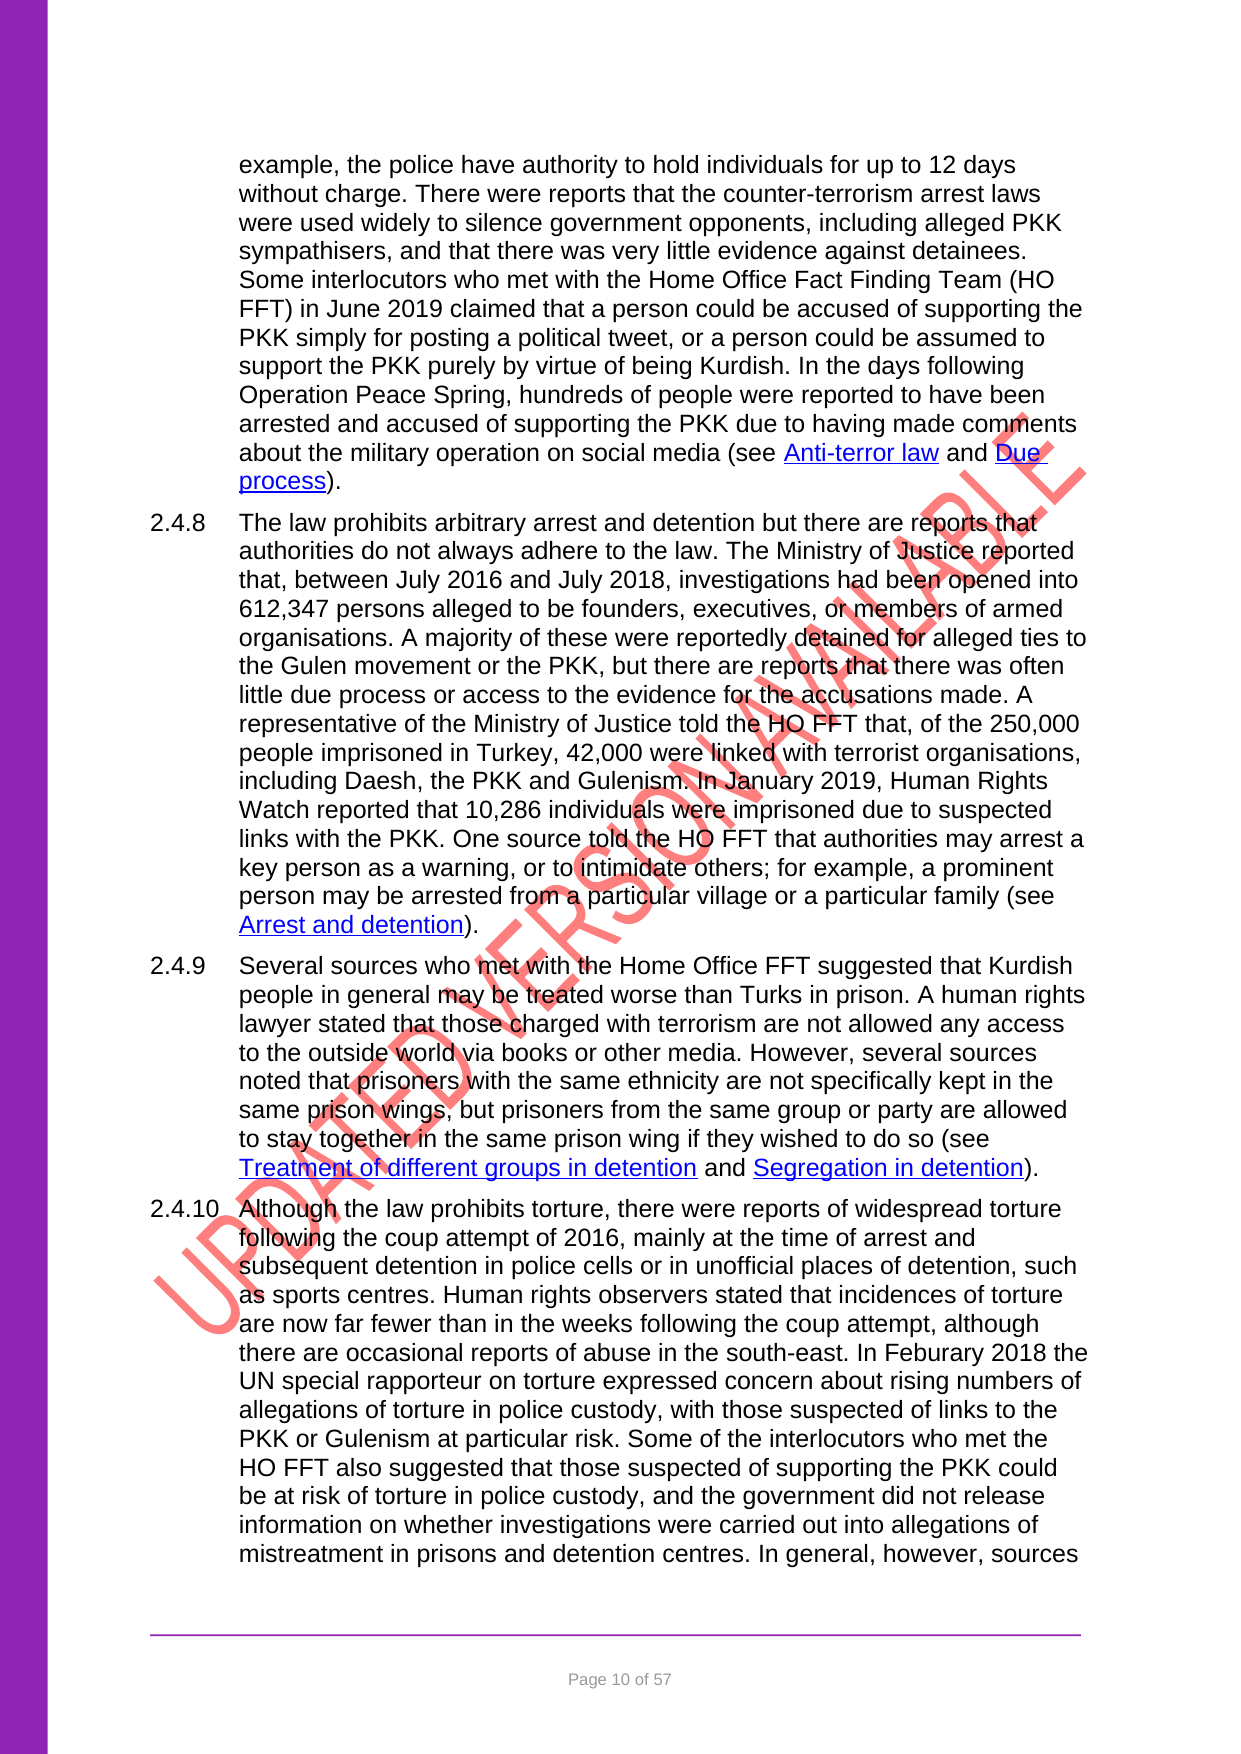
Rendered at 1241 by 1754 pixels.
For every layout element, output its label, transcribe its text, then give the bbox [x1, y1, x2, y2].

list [150, 1194, 1090, 1567]
list Several sources who met with the Home Office FFT suggested that Kurdish people in general may be treated worse than Turks in prison. A human rights lawyer stated that those charged with terrorism are not allowed any access to the outside world via books or other media. However, several sources noted that prisoners with the same ethnicity are not specifically kept in the same prison wings, but prisoners from the same group or party are allowed to stay together in the same prison wing if they wished to do so (see Treatment of different groups in detention and Segregation in detention). [150, 951, 1090, 1181]
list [150, 150, 1090, 495]
list The law prohibits arbitrary arrest and detention but there are reports that authorities do not always adhere to the law. The Ministry of Justice reported that, between July 2016 and July 2018, investigations had been opened into 612,347 persons alleged to be founders, executives, or members of armed organisations. A majority of these were reportedly detained for alleged ties to the Gulen movement or the PKK, but there are reports that there was often little due process or access to the evidence for the accusations made. A representative of the Ministry of Justice told the HO FFT that, of the 250,000 people imprisoned in Turkey, 42,000 were linked with terrorist organisations, including Daesh, the PKK and Gulenism. In January 2019, Human Rights Watch reported that 10,286 individuals were imprisoned due to suspected links with the PKK. One source told the HO FFT that authorities may arrest a key person as a warning, or to intimidate others; for example, a prominent person may be arrested from a particular village or a particular family (see Arrest and detention). [150, 507, 1090, 939]
